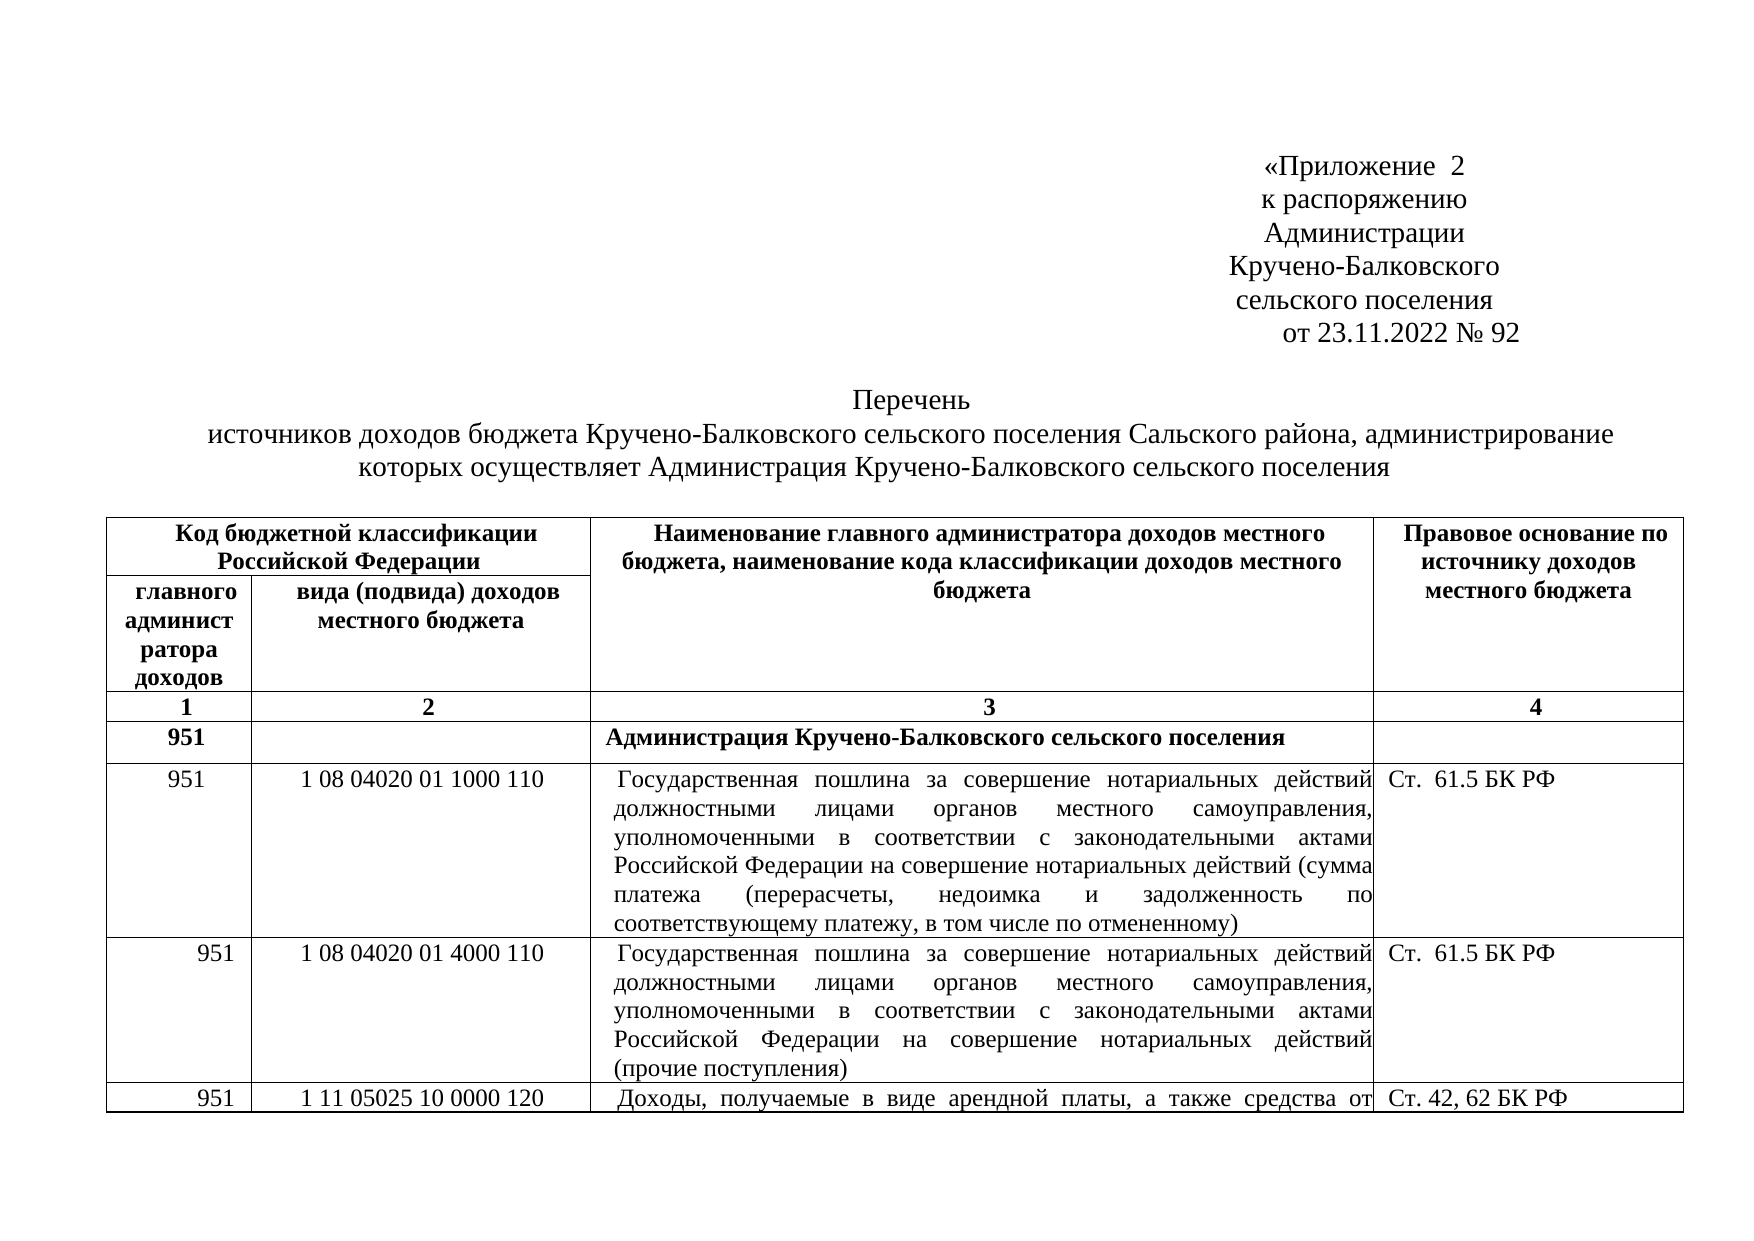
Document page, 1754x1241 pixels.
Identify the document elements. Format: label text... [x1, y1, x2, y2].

table_cell 951 [107, 764, 251, 937]
table_header Правовое основание по источнику доходов местного бюджета [1374, 518, 1683, 691]
table_cell 3 [591, 692, 1373, 721]
table_cell Ст. 61.5 БК РФ [1374, 938, 1683, 1082]
table_cell главного администратора доходов [107, 576, 251, 691]
table_cell 1 [107, 692, 251, 721]
table_cell [1374, 722, 1683, 763]
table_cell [591, 1083, 1373, 1111]
text Перечень [118, 382, 1630, 416]
text источников доходов бюджета Кручено-Балковского сельского поселения Сальского района, администрирование которых осуществляет Администрация Кручено-Балковского сельского поселения [118, 416, 1630, 483]
table_cell 951 [107, 1083, 251, 1111]
table_cell Государственная пошлина за совершение нотариальных действий должностными лицами органов местного самоуправления, уполномоченными в соответствии с законодательными актами Российской Федерации на совершение нотариальных действий (прочие поступления) [591, 938, 1373, 1082]
table_cell 4 [1374, 692, 1683, 721]
table_cell Администрация Кручено-Балковского сельского поселения [591, 722, 1373, 763]
table_cell 1 08 04020 01 4000 110 [252, 938, 590, 1082]
table_cell Ст. 61.5 БК РФ [1374, 764, 1683, 937]
table_cell вида (подвида) доходов местного бюджета [252, 576, 590, 691]
text сельского поселения [1048, 282, 1680, 315]
text Администрации [1048, 215, 1680, 248]
table_cell Государственная пошлина за совершение нотариальных действий должностными лицами органов местного самоуправления, уполномоченными в соответствии с законодательными актами Российской Федерации на совершение нотариальных действий (сумма платежа (перерасчеты, недоимка и задолженность по соответствующему платежу, в том числе по отмененному) [591, 764, 1373, 937]
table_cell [252, 1083, 590, 1111]
table_cell 2 [252, 692, 590, 721]
table_cell 951 [107, 938, 251, 1082]
table_header Код бюджетной классификации Российской Федерации [107, 518, 590, 575]
table_cell Ст. 42, 62 БК РФ [1374, 1083, 1683, 1111]
text к распоряжению [1048, 181, 1680, 215]
text от 23.11.2022 № 92 [1048, 315, 1680, 349]
table_cell 951 [107, 722, 251, 763]
text «Приложение 2 [1048, 148, 1680, 181]
table_header Наименование главного администратора доходов местного бюджета, наименование кода классификации доходов местного бюджета [591, 518, 1373, 691]
table_cell [252, 722, 590, 763]
table_cell 1 08 04020 01 1000 110 [252, 764, 590, 937]
text Кручено-Балковского [1048, 248, 1680, 282]
